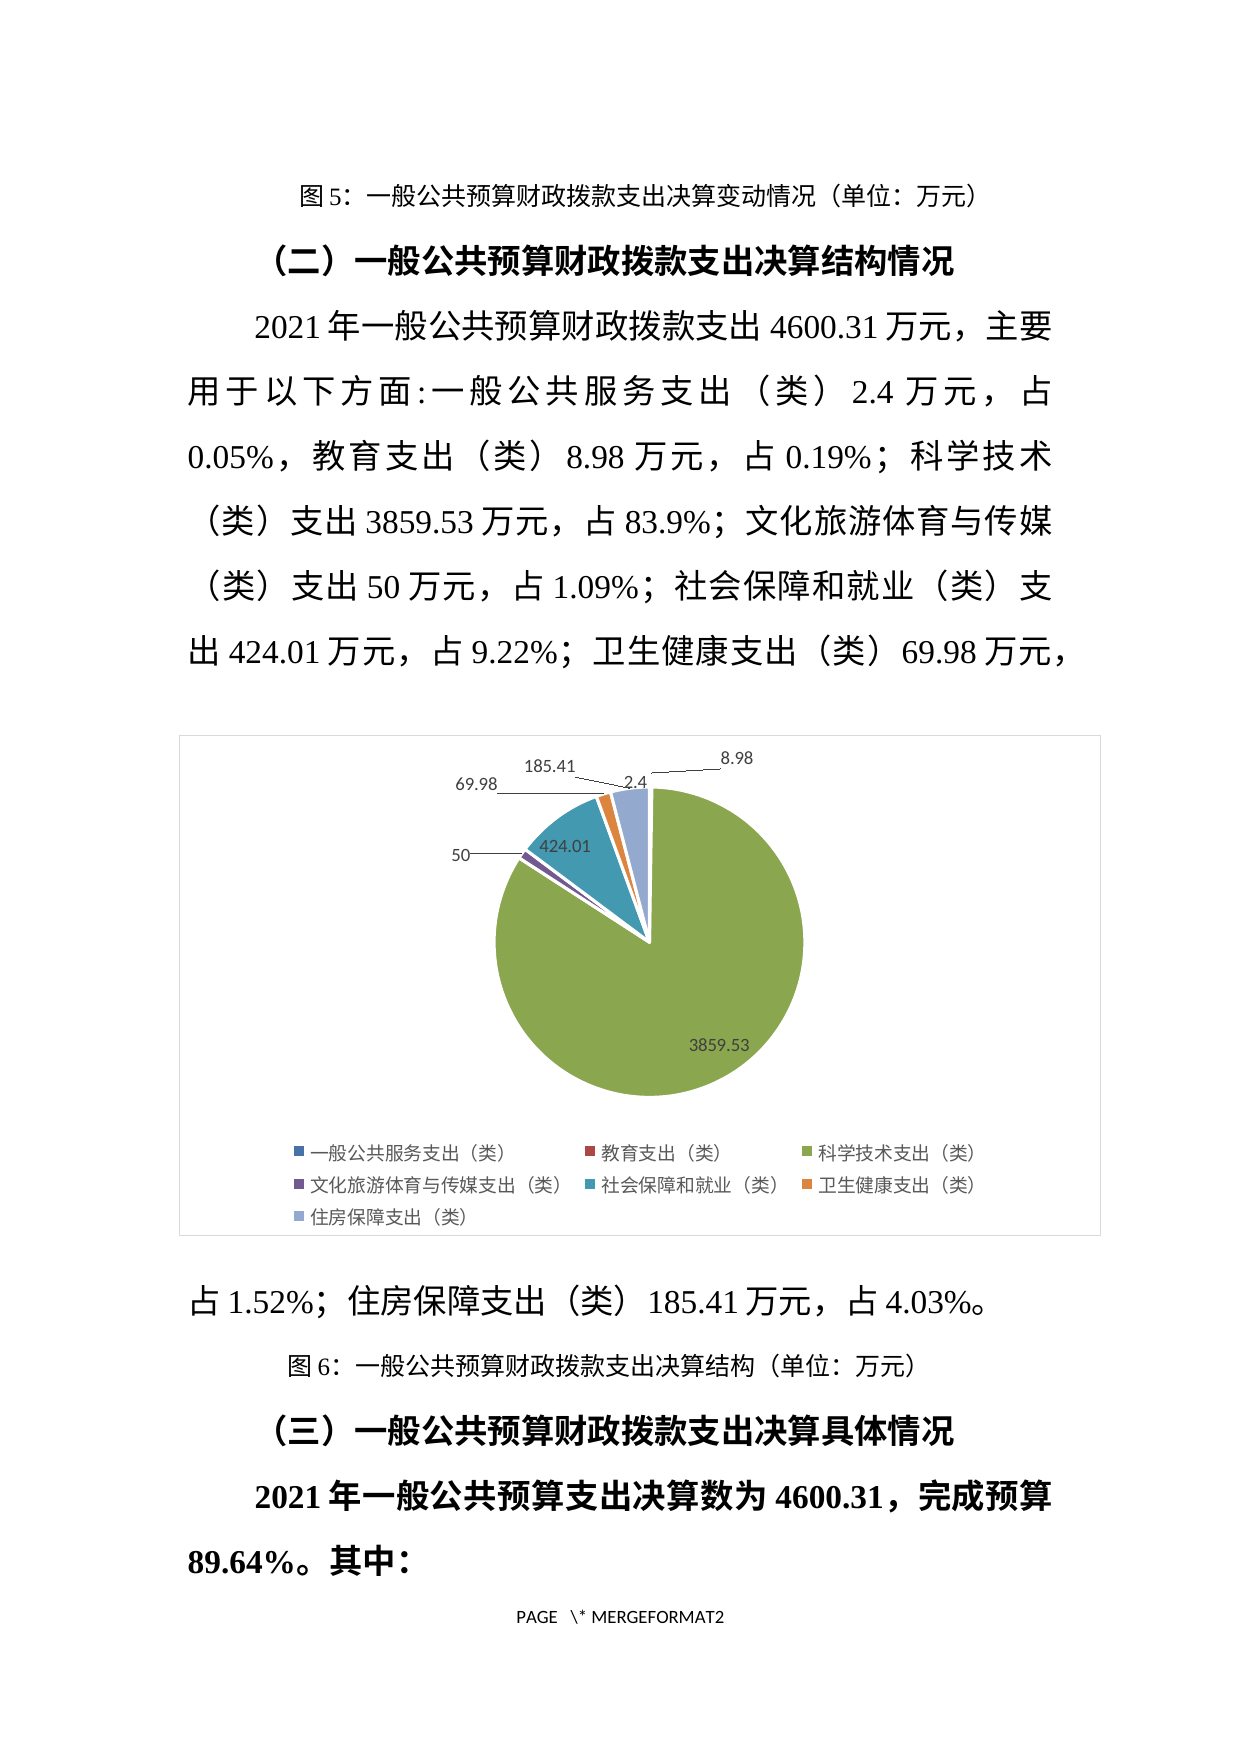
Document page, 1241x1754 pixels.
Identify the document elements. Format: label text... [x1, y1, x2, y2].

text 2021年一般公共预算财政拨款支出4600.31万元，主要用于以下方面:一般公共服务支出（类）2.4万元，占0.05%，教育支出（类）8.98万元，占0.19%；科学技术（类）支出3859.53万元，占83.9%；文化旅游体育与传媒（类）支出50万元，占1.09%；社会保障和就业（类）支出424.01万元，占9.22%；卫生健康支出（类）69.98万元，占1.52%；住房保障支出（类）185.41万元，占4.03%。 [187, 1236, 1053, 1332]
text 2021年一般公共预算财政拨款支出4600.31万元，主要用于以下方面:一般公共服务支出（类）2.4万元，占0.05%，教育支出（类）8.98万元，占0.19%；科学技术（类）支出3859.53万元，占83.9%；文化旅游体育与传媒（类）支出50万元，占1.09%；社会保障和就业（类）支出424.01万元，占9.22%；卫生健康支出（类）69.98万元，占1.52%；住房保障支出（类）185.41万元，占4.03%。 [187, 292, 1053, 735]
text （三）一般公共预算财政拨款支出决算具体情况 [187, 1397, 1053, 1462]
text 图5：一般公共预算财政拨款支出决算变动情况（单位：万元） [187, 162, 1053, 227]
text 2021年一般公共预算支出决算数为4600.31，完成预算89.64%。其中： [187, 1462, 1053, 1592]
text （二）一般公共预算财政拨款支出决算结构情况 [187, 227, 1053, 292]
text 图6：一般公共预算财政拨款支出决算结构（单位：万元） [187, 1332, 1053, 1397]
